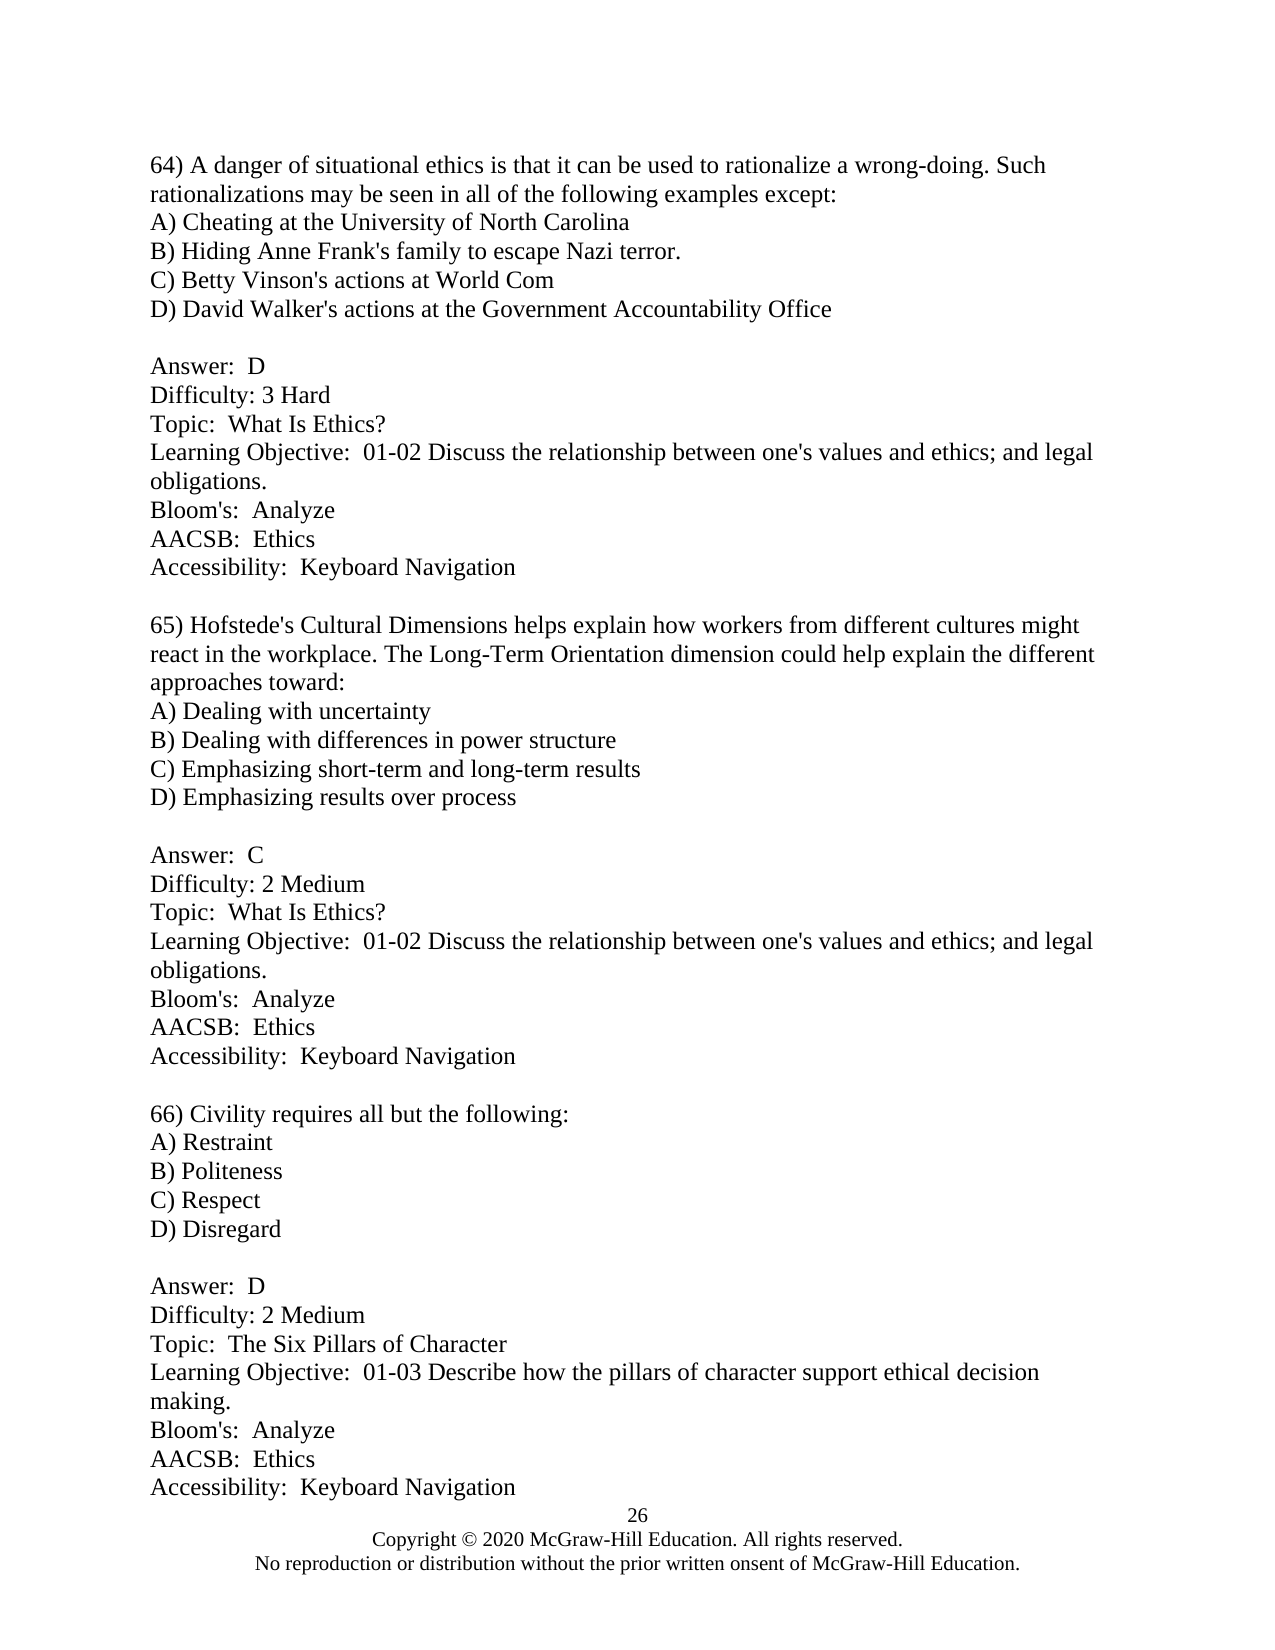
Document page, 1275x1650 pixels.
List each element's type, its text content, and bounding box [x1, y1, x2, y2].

text C) Respect [150, 1185, 1125, 1214]
text 65) Hofstede's Cultural Dimensions helps explain how workers from different cultures might react in the workplace. The Long-Term Orientation dimension could help explain the different approaches toward: [150, 610, 1125, 696]
text Difficulty: 2 Medium [150, 1300, 1125, 1329]
text Topic: The Six Pillars of Character [150, 1329, 1125, 1357]
text Answer: D [150, 351, 1125, 380]
text Answer: C [150, 840, 1125, 869]
text Bloom's: Analyze [150, 495, 1125, 524]
text A) Restraint [150, 1127, 1125, 1156]
text AACSB: Ethics [150, 1444, 1125, 1472]
text Accessibility: Keyboard Navigation [150, 1472, 1125, 1501]
text Learning Objective: 01-02 Discuss the relationship between one's values and ethics; and legal obligations. [150, 926, 1125, 984]
text Topic: What Is Ethics? [150, 409, 1125, 437]
text A) Cheating at the University of North Carolina [150, 207, 1125, 236]
text A) Dealing with uncertainty [150, 696, 1125, 725]
text B) Hiding Anne Frank's family to escape Nazi terror. [150, 236, 1125, 265]
text Bloom's: Analyze [150, 1415, 1125, 1444]
text D) Disregard [150, 1214, 1125, 1242]
text Bloom's: Analyze [150, 984, 1125, 1012]
text Accessibility: Keyboard Navigation [150, 1041, 1125, 1070]
text B) Dealing with differences in power structure [150, 725, 1125, 754]
text D) Emphasizing results over process [150, 782, 1125, 811]
text Learning Objective: 01-02 Discuss the relationship between one's values and ethics; and legal obligations. [150, 437, 1125, 495]
text C) Betty Vinson's actions at World Com [150, 265, 1125, 294]
text B) Politeness [150, 1156, 1125, 1185]
text Difficulty: 2 Medium [150, 869, 1125, 897]
text D) David Walker's actions at the Government Accountability Office [150, 294, 1125, 322]
text 64) A danger of situational ethics is that it can be used to rationalize a wrong-doing. Such rationalizations may be seen in all of the following examples except: [150, 150, 1125, 207]
text C) Emphasizing short-term and long-term results [150, 754, 1125, 782]
text AACSB: Ethics [150, 524, 1125, 552]
text Difficulty: 3 Hard [150, 380, 1125, 409]
text 66) Civility requires all but the following: [150, 1099, 1125, 1127]
text Learning Objective: 01-03 Describe how the pillars of character support ethical decision making. [150, 1357, 1125, 1415]
text Topic: What Is Ethics? [150, 897, 1125, 926]
text Accessibility: Keyboard Navigation [150, 552, 1125, 581]
text AACSB: Ethics [150, 1012, 1125, 1041]
text Answer: D [150, 1271, 1125, 1300]
